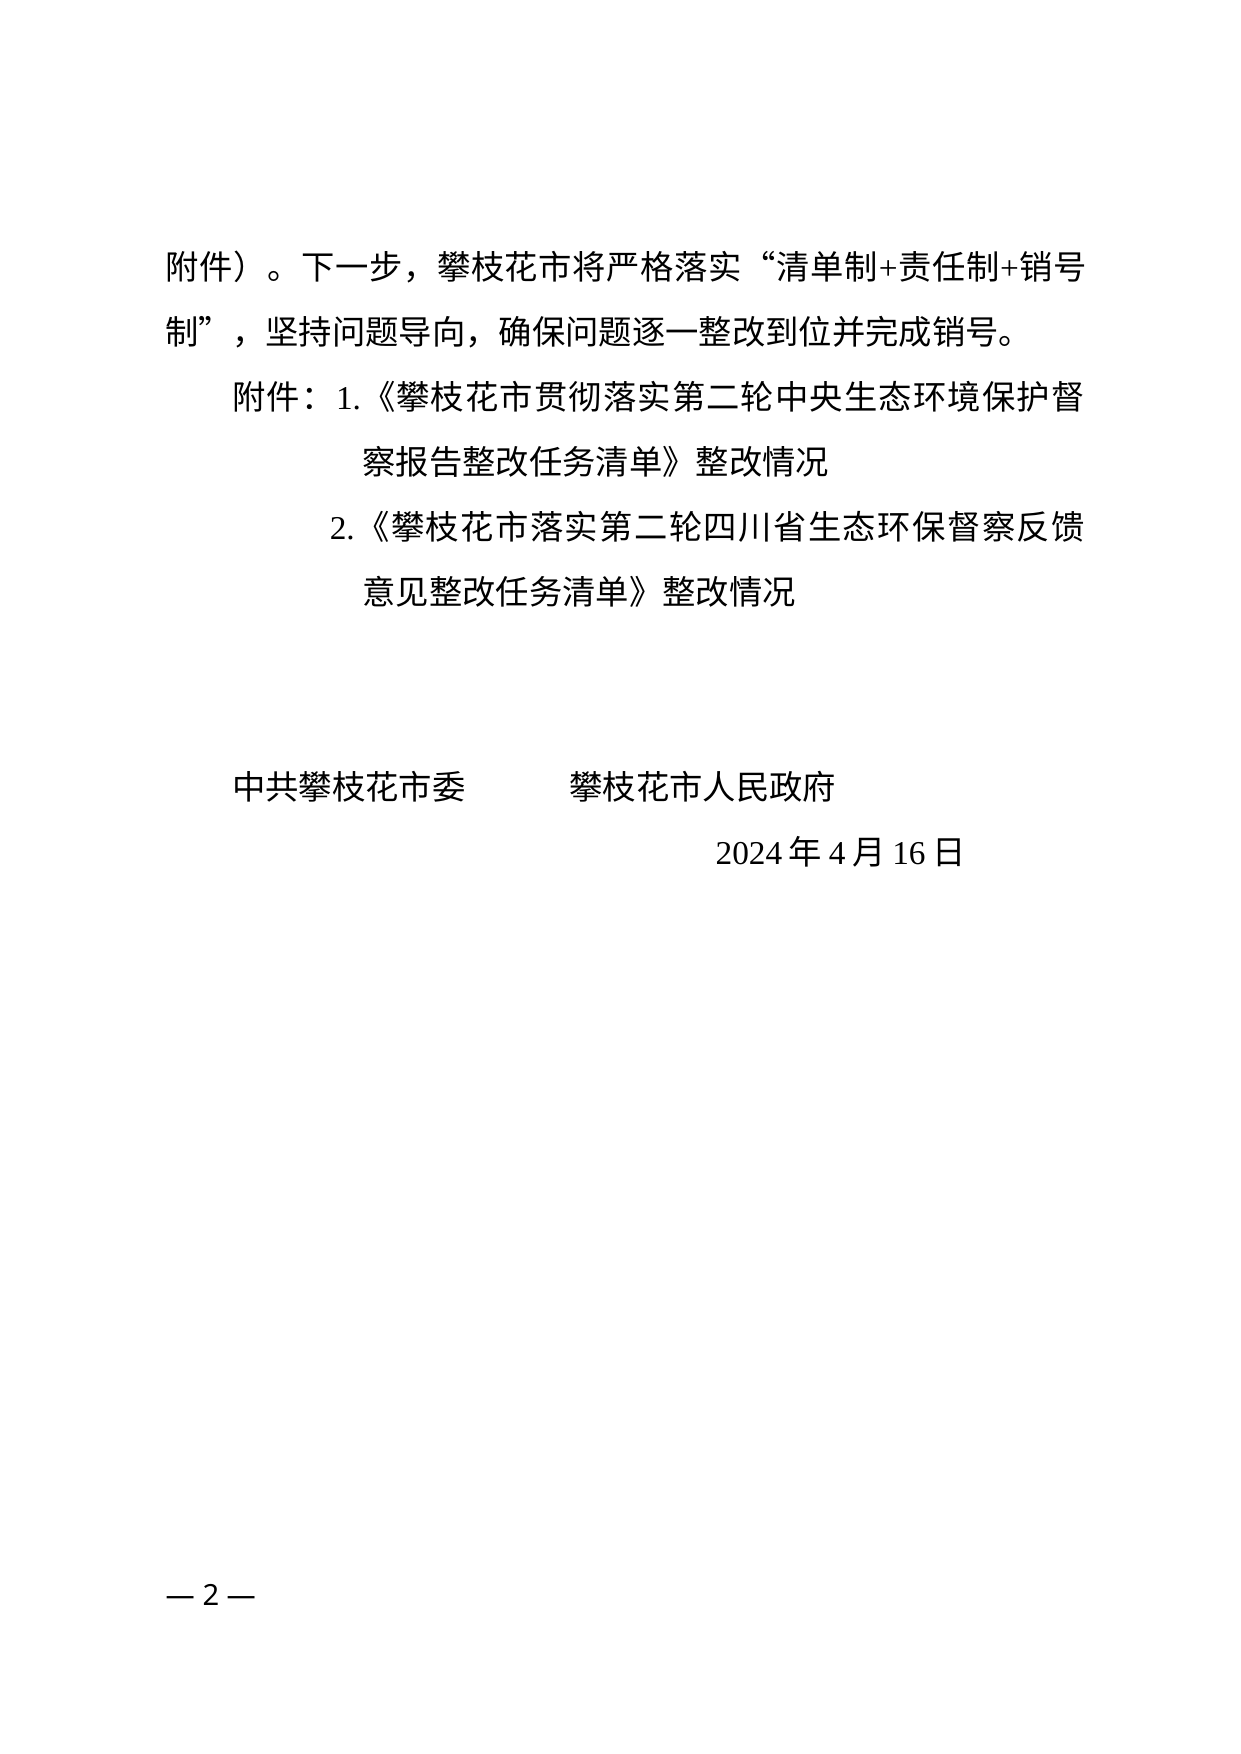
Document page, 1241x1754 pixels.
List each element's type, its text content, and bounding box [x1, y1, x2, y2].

text 2.《攀枝花市落实第二轮四川省生态环保督察反馈意见整改任务清单》整改情况 [329, 493, 1087, 623]
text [165, 233, 1087, 363]
text 中共攀枝花市委 攀枝花市人民政府 [165, 753, 1087, 818]
text 附件：1.《攀枝花市贯彻落实第二轮中央生态环境保护督察报告整改任务清单》整改情况 [232, 363, 1087, 493]
text 2024年4月16日 [165, 818, 1087, 883]
